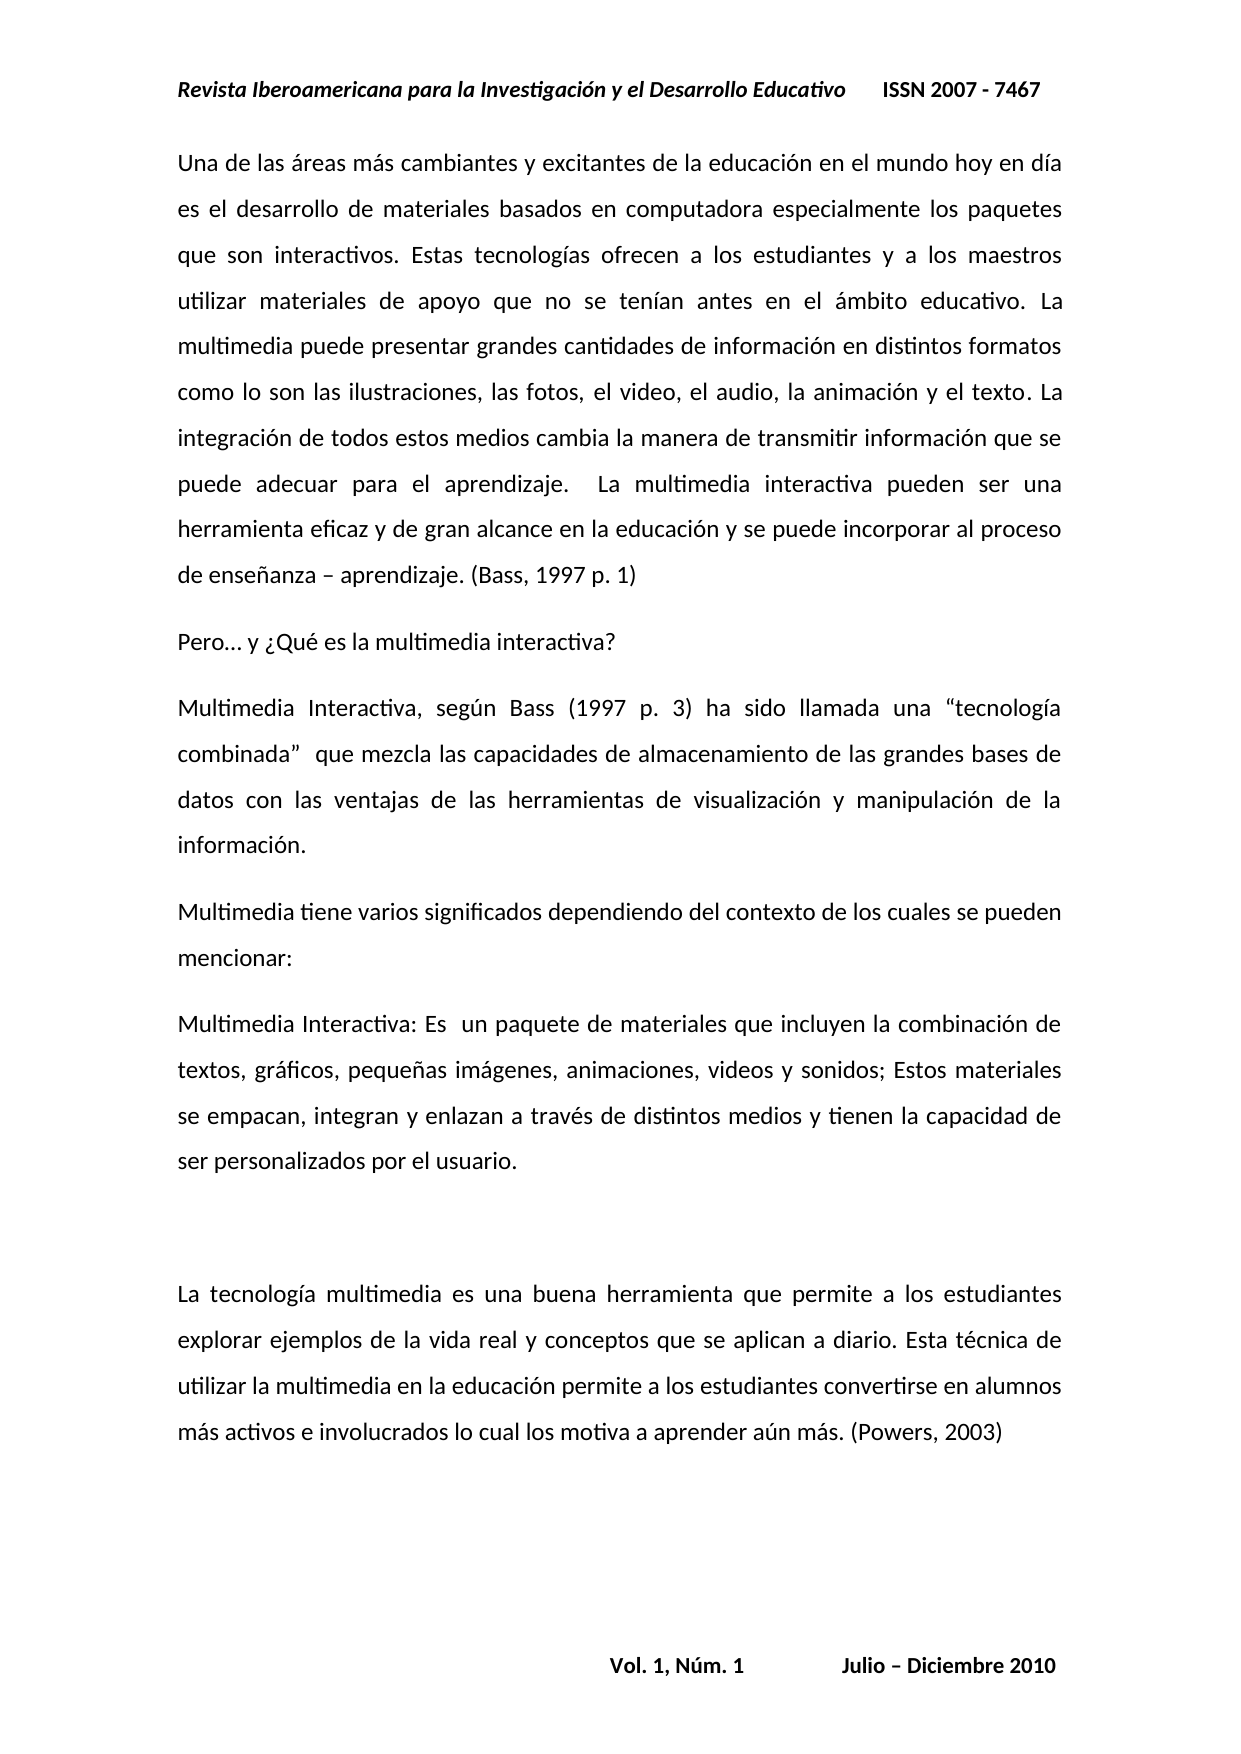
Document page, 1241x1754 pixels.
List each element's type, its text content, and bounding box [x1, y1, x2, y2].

text Multimedia tiene varios significados dependiendo del contexto de los cuales se pueden mencionar: [177, 896, 1063, 972]
text Una de las áreas más cambiantes y excitantes de la educación en el mundo hoy en día es el desarrollo de materiales basados en computadora especialmente los paquetes que son interactivos. Estas tecnologías ofrecen a los estudiantes y a los maestros utilizar materiales de apoyo que no se tenían antes en el ámbito educativo. La multimedia puede presentar grandes cantidades de información en distintos formatos como lo son las ilustraciones, las fotos, el video, el audio, la animación y el texto. La integración de todos estos medios cambia la manera de transmitir información que se puede adecuar para el aprendizaje. La multimedia interactiva pueden ser una herramienta eficaz y de gran alcance en la educación y se puede incorporar al proceso de enseñanza – aprendizaje. (Bass, 1997 p. 1) [177, 148, 1063, 590]
text Pero… y ¿Qué es la multimedia interactiva? [177, 626, 1063, 656]
text Multimedia Interactiva: Es un paquete de materiales que incluyen la combinación de textos, gráficos, pequeñas imágenes, animaciones, videos y sonidos; Estos materiales se empacan, integran y enlazan a través de distintos medios y tienen la capacidad de ser personalizados por el usuario. [177, 1008, 1063, 1176]
text Multimedia Interactiva, según Bass (1997 p. 3) ha sido llamada una “tecnología combinada” que mezcla las capacidades de almacenamiento de las grandes bases de datos con las ventajas de las herramientas de visualización y manipulación de la información. [177, 692, 1063, 860]
text La tecnología multimedia es una buena herramienta que permite a los estudiantes explorar ejemplos de la vida real y conceptos que se aplican a diario. Esta técnica de utilizar la multimedia en la educación permite a los estudiantes convertirse en alumnos más activos e involucrados lo cual los motiva a aprender aún más. (Powers, 2003) [177, 1279, 1063, 1446]
